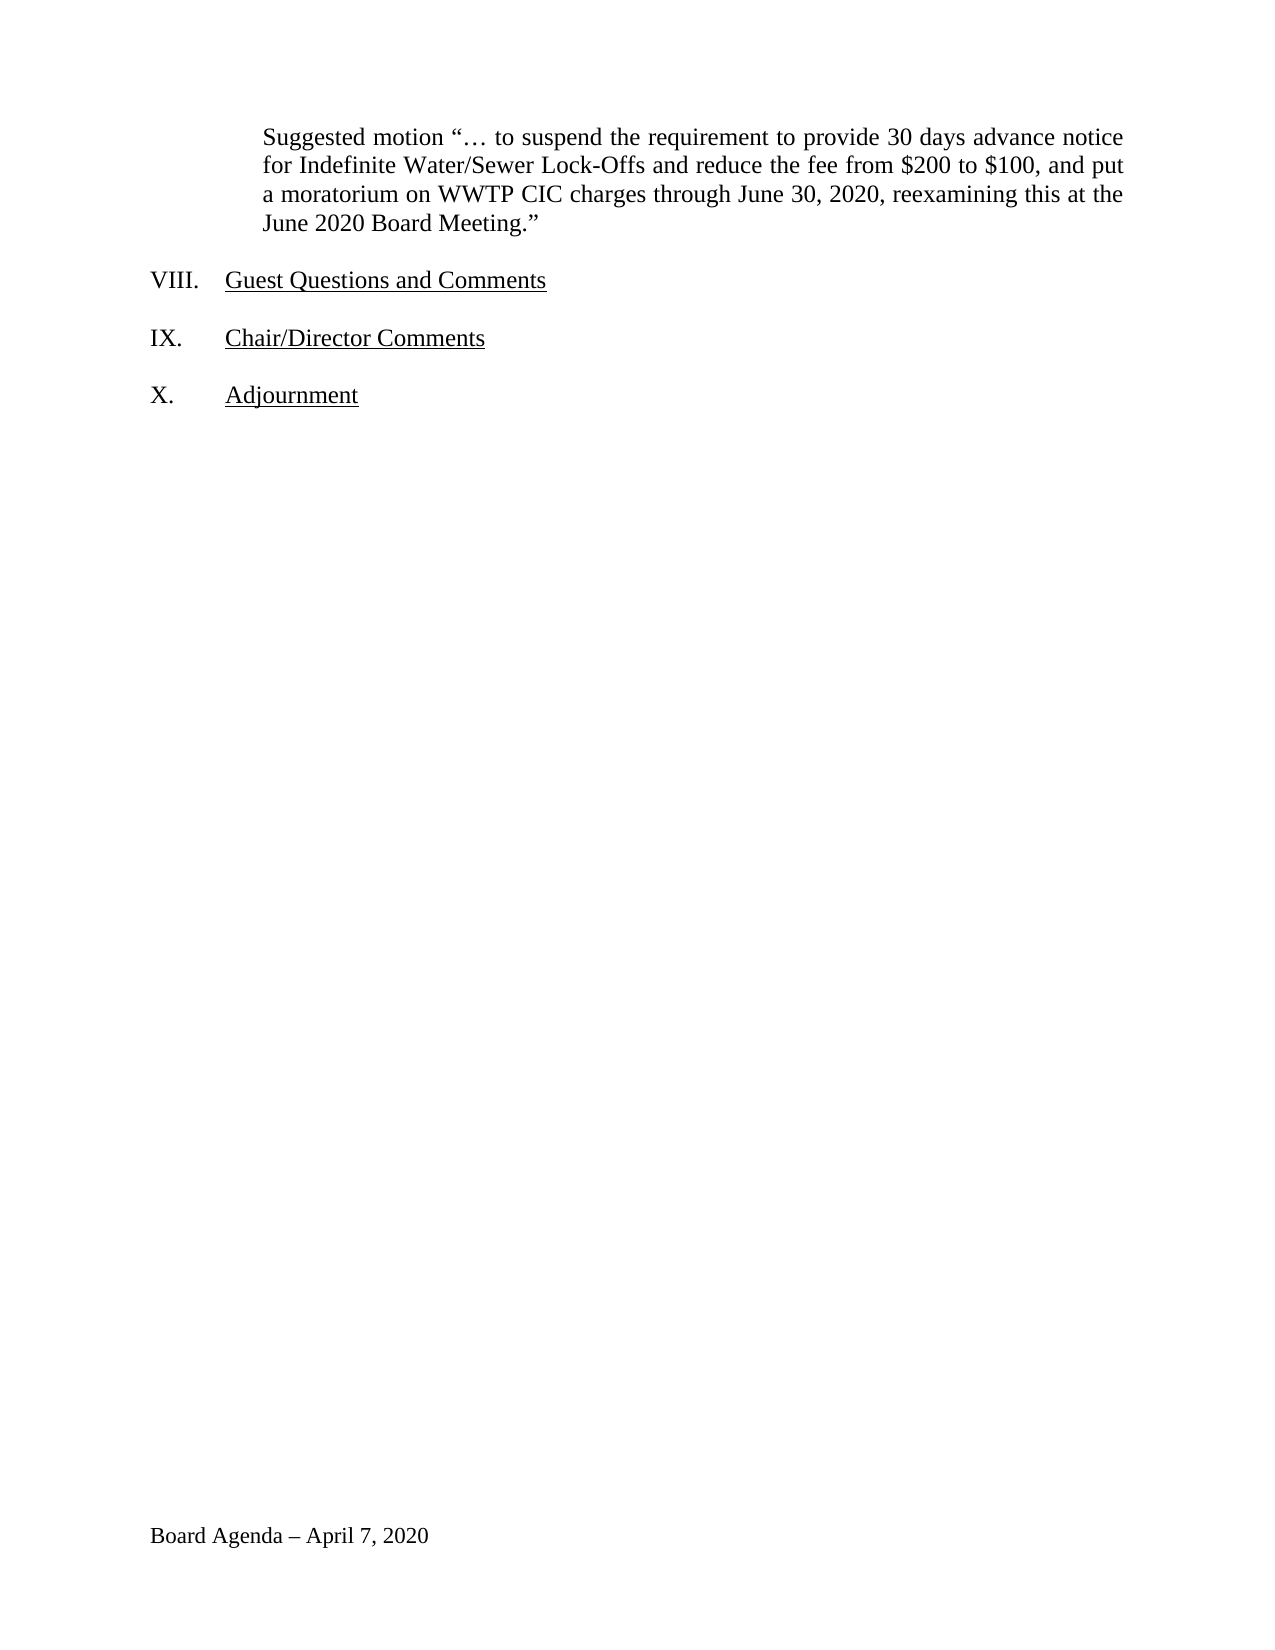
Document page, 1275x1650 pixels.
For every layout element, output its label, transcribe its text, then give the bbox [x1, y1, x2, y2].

text Suggested motion “… to suspend the requirement to provide 30 days advance notice for Indefinite Water/Sewer Lock-Offs and reduce the fee from $200 to $100, and put a moratorium on WWTP CIC charges through June 30, 2020, reexamining this at the June 2020 Board Meeting.” [262, 122, 1125, 237]
text VIII. Guest Questions and Comments [150, 266, 1125, 294]
text IX. Chair/Director Comments [150, 323, 1125, 352]
text X. Adjournment [150, 381, 1125, 409]
